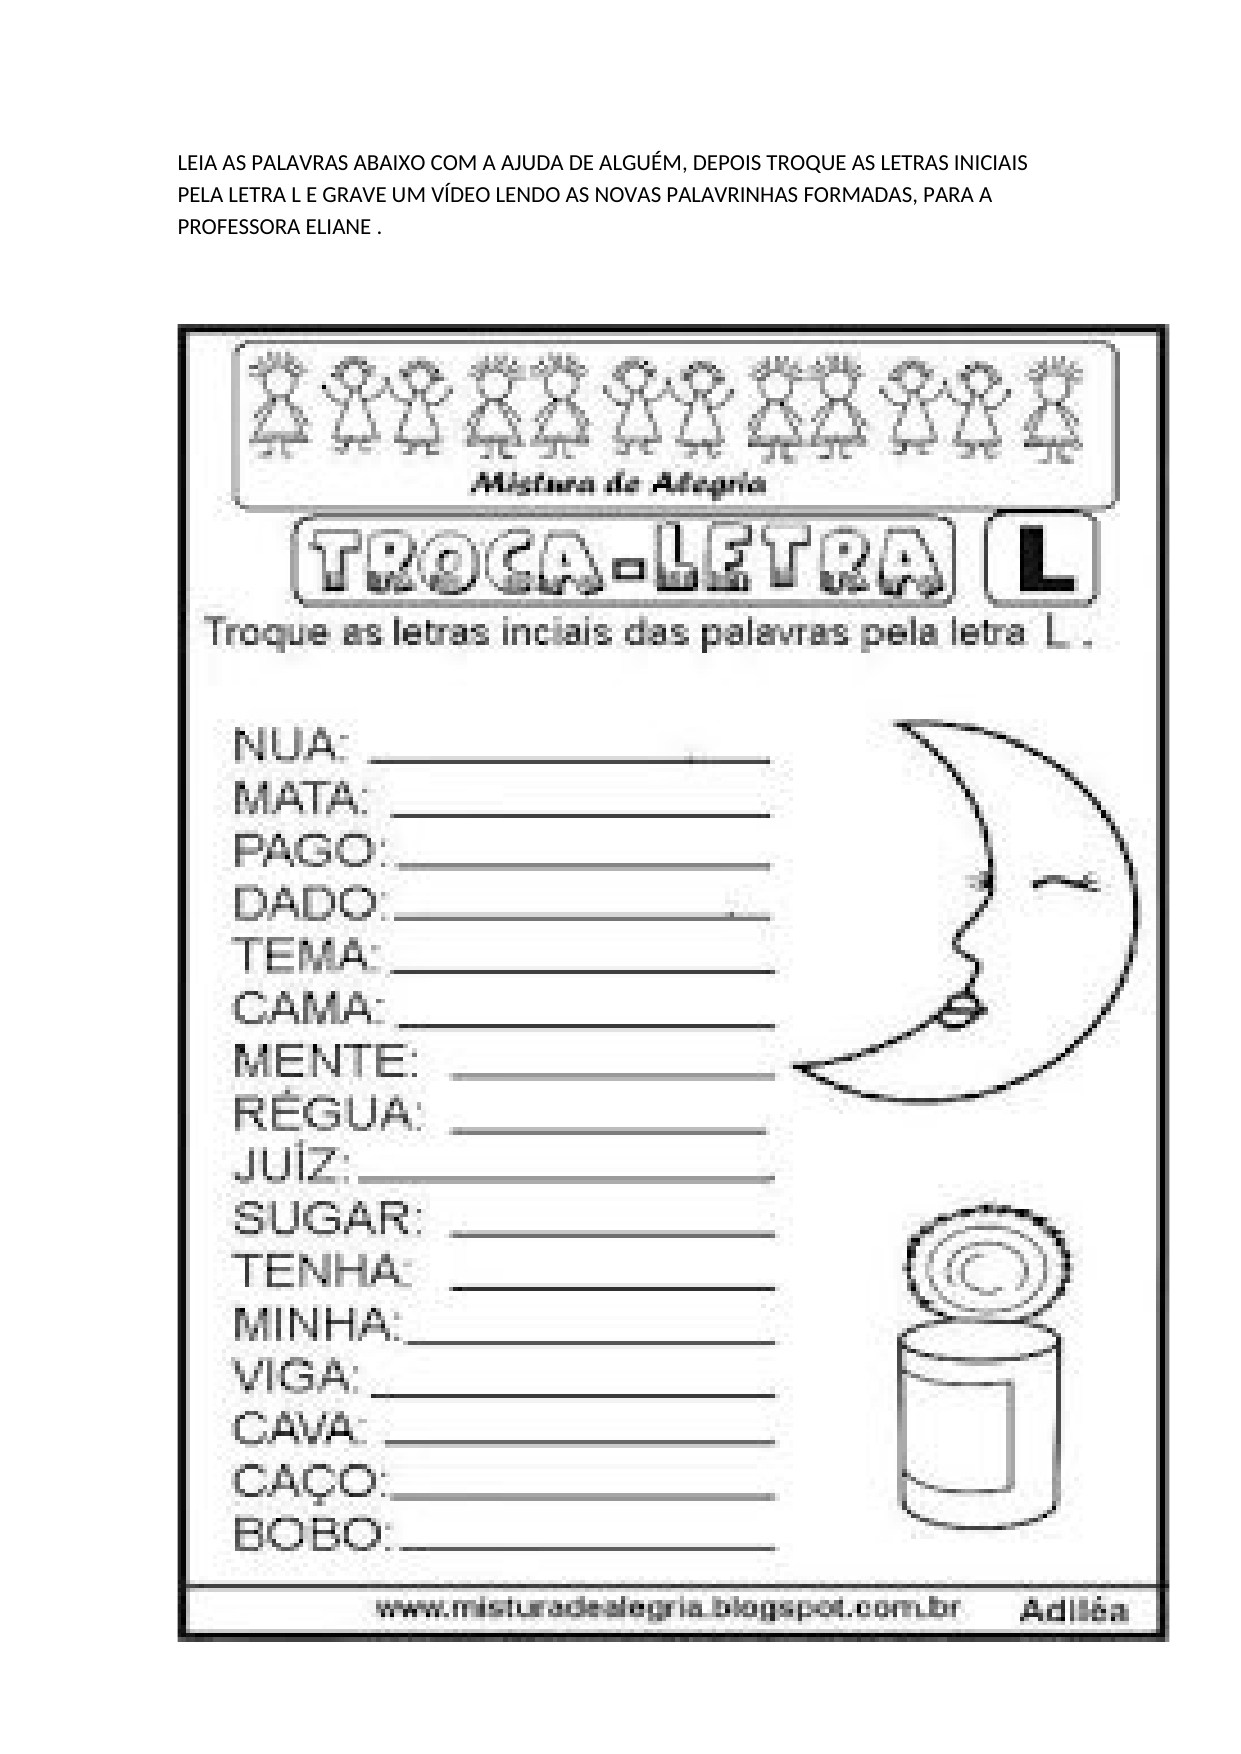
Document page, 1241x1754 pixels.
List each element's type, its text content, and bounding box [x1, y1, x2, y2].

text LEIA AS PALAVRAS ABAIXO COM A AJUDA DE ALGUÉM, DEPOIS TROQUE AS LETRAS INICIAIS PELA LETRA L E GRAVE UM VÍDEO LENDO AS NOVAS PALAVRINHAS FORMADAS, PARA A PROFESSORA ELIANE . [177, 148, 1063, 240]
picture [177, 324, 1170, 1642]
